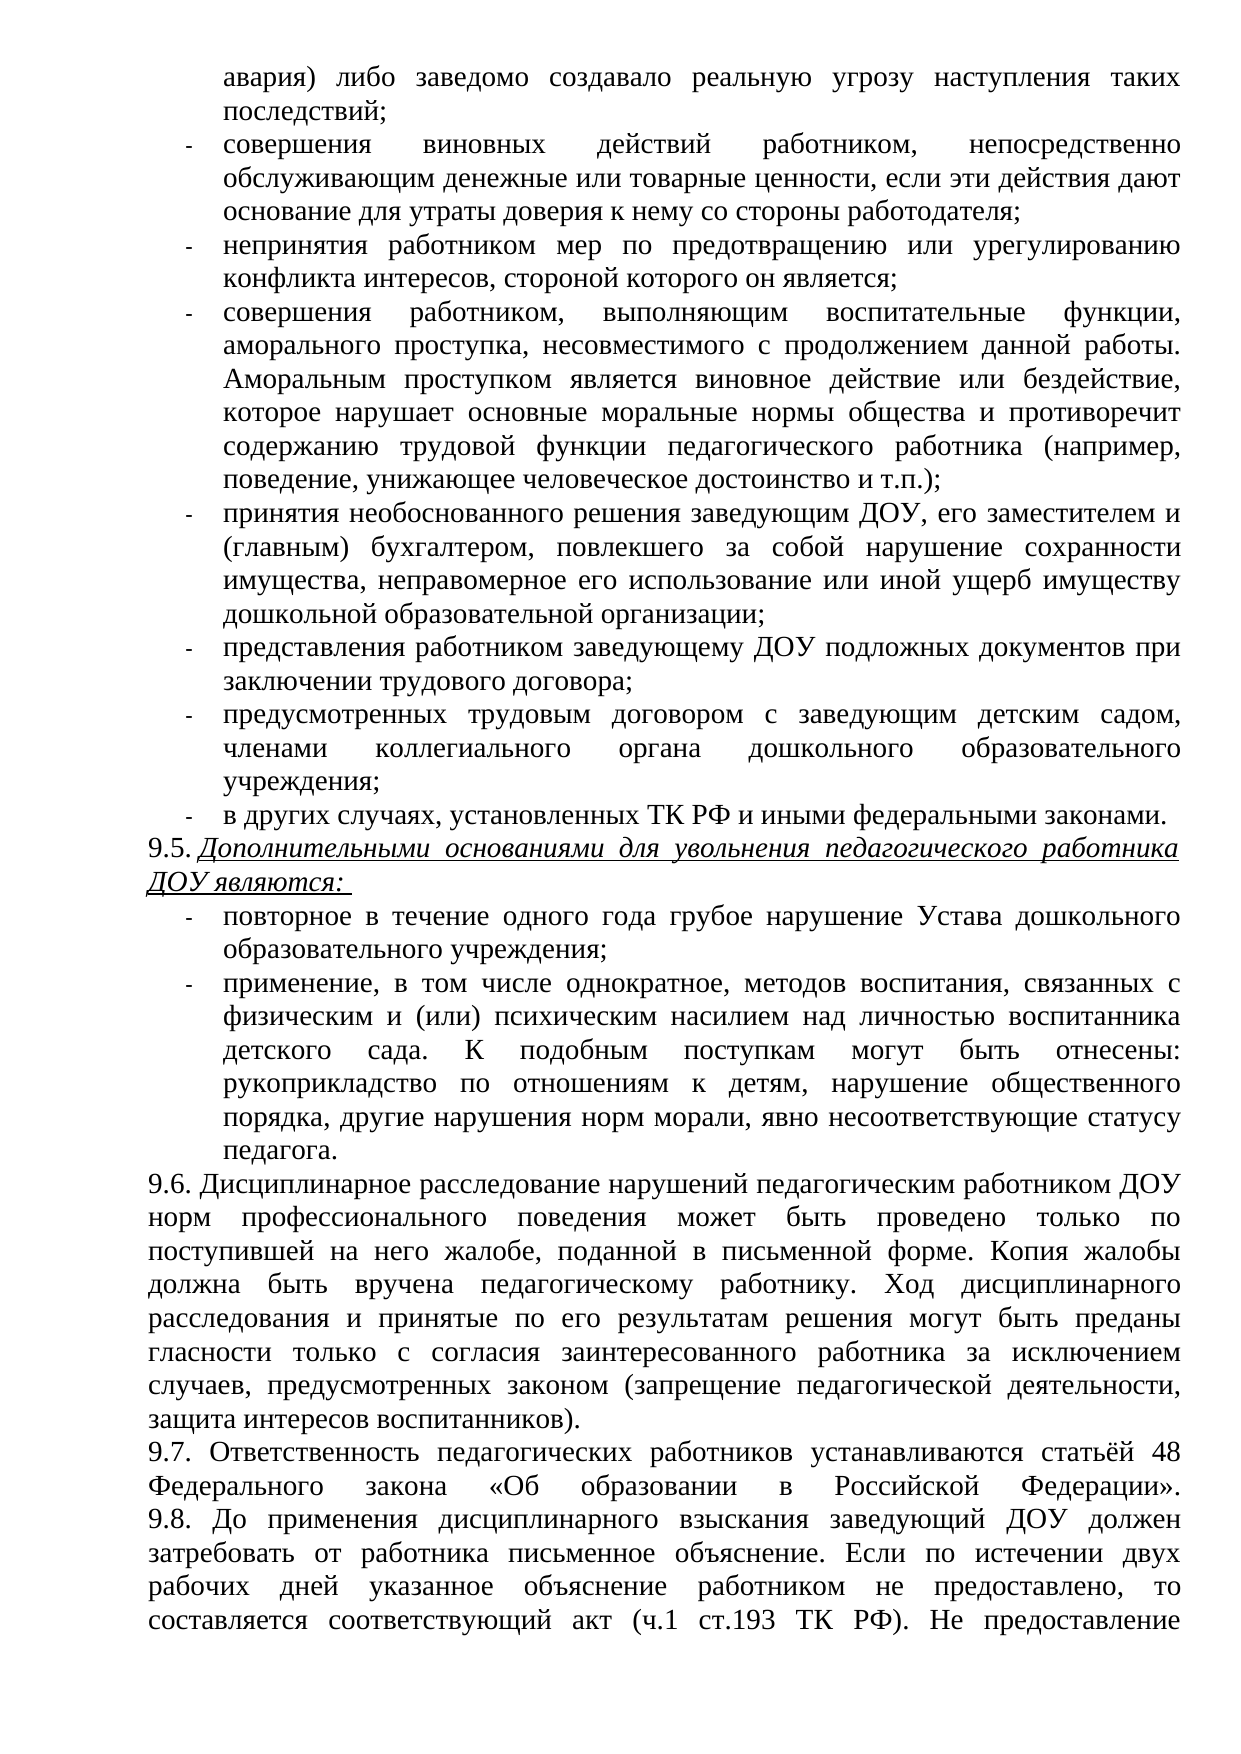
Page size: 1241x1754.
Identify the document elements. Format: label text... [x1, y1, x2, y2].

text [148, 1434, 1182, 1636]
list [185, 59, 1182, 126]
list совершения виновных действий работником, непосредственно обслуживающим денежные или товарные ценности, если эти действия дают основание для утраты доверия к нему со стороны работодателя; [185, 126, 1182, 227]
list предусмотренных трудовым договором с заведующим детским садом, членами коллегиального органа дошкольного образовательного учреждения; [185, 696, 1182, 797]
text 9.6. Дисциплинарное расследование нарушений педагогическим работником ДОУ норм профессионального поведения может быть проведено только по поступившей на него жалобе, поданной в письменной форме. Копия жалобы должна быть вручена педагогическому работнику. Ход дисциплинарного расследования и принятые по его результатам решения могут быть преданы гласности только с согласия заинтересованного работника за исключением случаев, предусмотренных законом (запрещение педагогической деятельности, защита интересов воспитанников). [148, 1166, 1182, 1434]
list повторное в течение одного года грубое нарушение Устава дошкольного образовательного учреждения; [185, 898, 1182, 965]
list совершения работником, выполняющим воспитательные функции, аморального проступка, несовместимого с продолжением данной работы. Аморальным проступком является виновное действие или бездействие, которое нарушает основные моральные нормы общества и противоречит содержанию трудовой функции педагогического работника (например, поведение, унижающее человеческое достоинство и т.п.); [185, 294, 1182, 495]
list применение, в том числе однократное, методов воспитания, связанных с физическим и (или) психическим насилием над личностью воспитанника детского сада. К подобным поступкам могут быть отнесены: рукоприкладство по отношениям к детям, нарушение общественного порядка, другие нарушения норм морали, явно несоответствующие статусу педагога. [185, 965, 1182, 1166]
list принятия необоснованного решения заведующим ДОУ, его заместителем и (главным) бухгалтером, повлекшего за собой нарушение сохранности имущества, неправомерное его использование или иной ущерб имуществу дошкольной образовательной организации; [185, 495, 1182, 629]
list непринятия работником мер по предотвращению или урегулированию конфликта интересов, стороной которого он является; [185, 227, 1182, 294]
text 9.5. Дополнительными основаниями для увольнения педагогического работника ДОУ являются: [148, 831, 1182, 898]
list представления работником заведующему ДОУ подложных документов при заключении трудового договора; [185, 629, 1182, 696]
list в других случаях, установленных ТК РФ и иными федеральными законами. [185, 797, 1182, 831]
